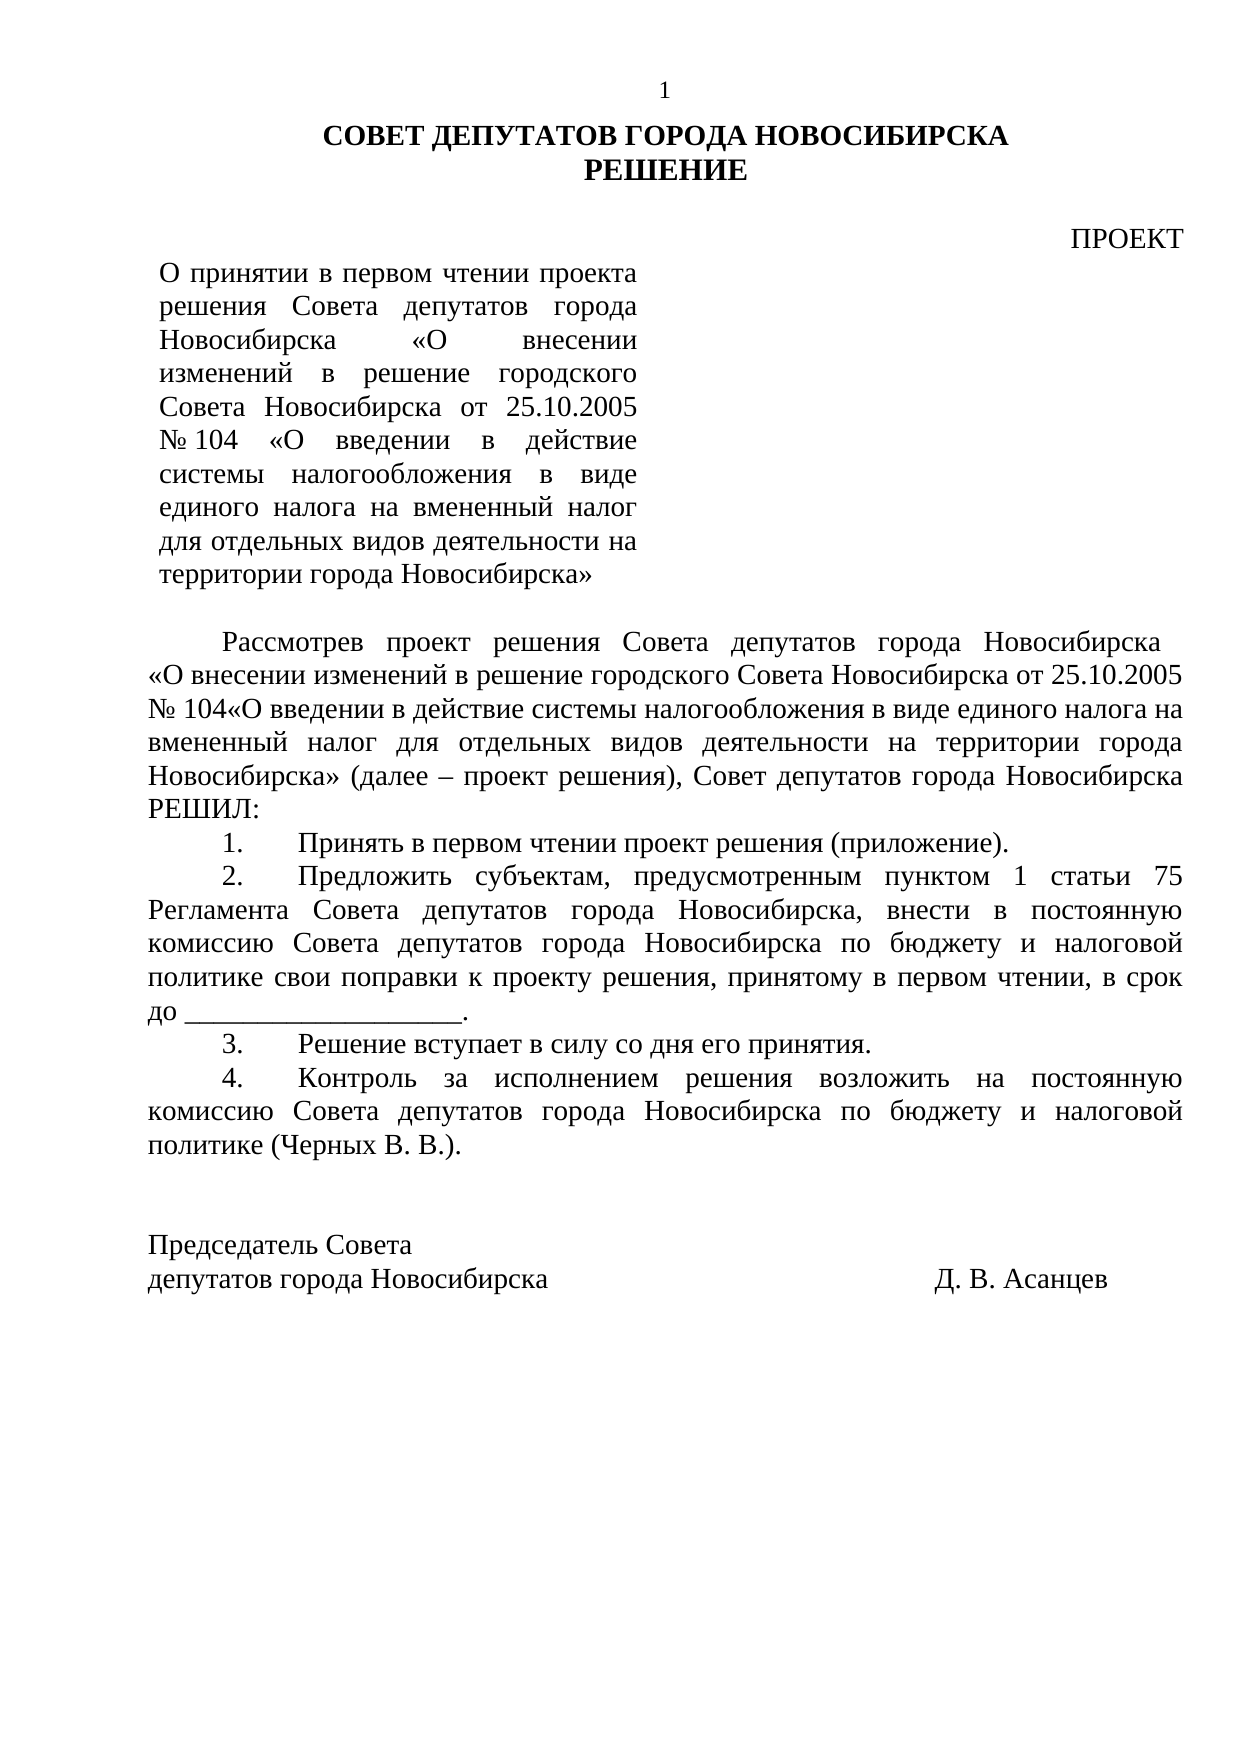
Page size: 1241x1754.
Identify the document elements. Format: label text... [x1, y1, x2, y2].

text СОВЕТ ДЕПУТАТОВ ГОРОДА НОВОСИБИРСКА [148, 118, 1184, 152]
text РЕШЕНИЕ [148, 152, 1184, 188]
text Рассмотрев проект решения Совета депутатов города Новосибирска «О внесении изменений в решение городского Совета Новосибирска от 25.10.2005 № 104«О введении в действие системы налогообложения в виде единого налога на вмененный налог для отдельных видов деятельности на территории города Новосибирска» (далее – проект решения), Совет депутатов города Новосибирска РЕШИЛ: [148, 624, 1184, 825]
text 2. Предложить субъектам, предусмотренным пунктом 1 статьи 75 Регламента Совета депутатов города Новосибирска, внести в постоянную комиссию Совета депутатов города Новосибирска по бюджету и налоговой политике свои поправки к проекту решения, принятому в первом чтении, в срок до ___________________. [148, 858, 1184, 1026]
text 1. Принять в первом чтении проект решения (приложение). [148, 825, 1184, 858]
text 3. Решение вступает в силу со дня его принятия. [148, 1026, 1184, 1060]
text депутатов города Новосибирска Д. В. Асанцев [148, 1261, 1184, 1294]
text 4. Контроль за исполнением решения возложить на постоянную комиссию Совета депутатов города Новосибирска по бюджету и налоговой политике (Черных В. В.). [148, 1060, 1184, 1160]
text ПРОЕКТ [148, 221, 1184, 255]
text Председатель Совета [148, 1227, 1184, 1261]
table_header О принятии в первом чтении проекта решения Совета депутатов города Новосибирска «О внесении изменений в решение городского Совета Новосибирска от 25.10.2005 № 104 «О введении в действие системы налогообложения в виде единого налога на вмененный налог для отдельных видов деятельности на территории города Новосибирска» [148, 255, 646, 590]
